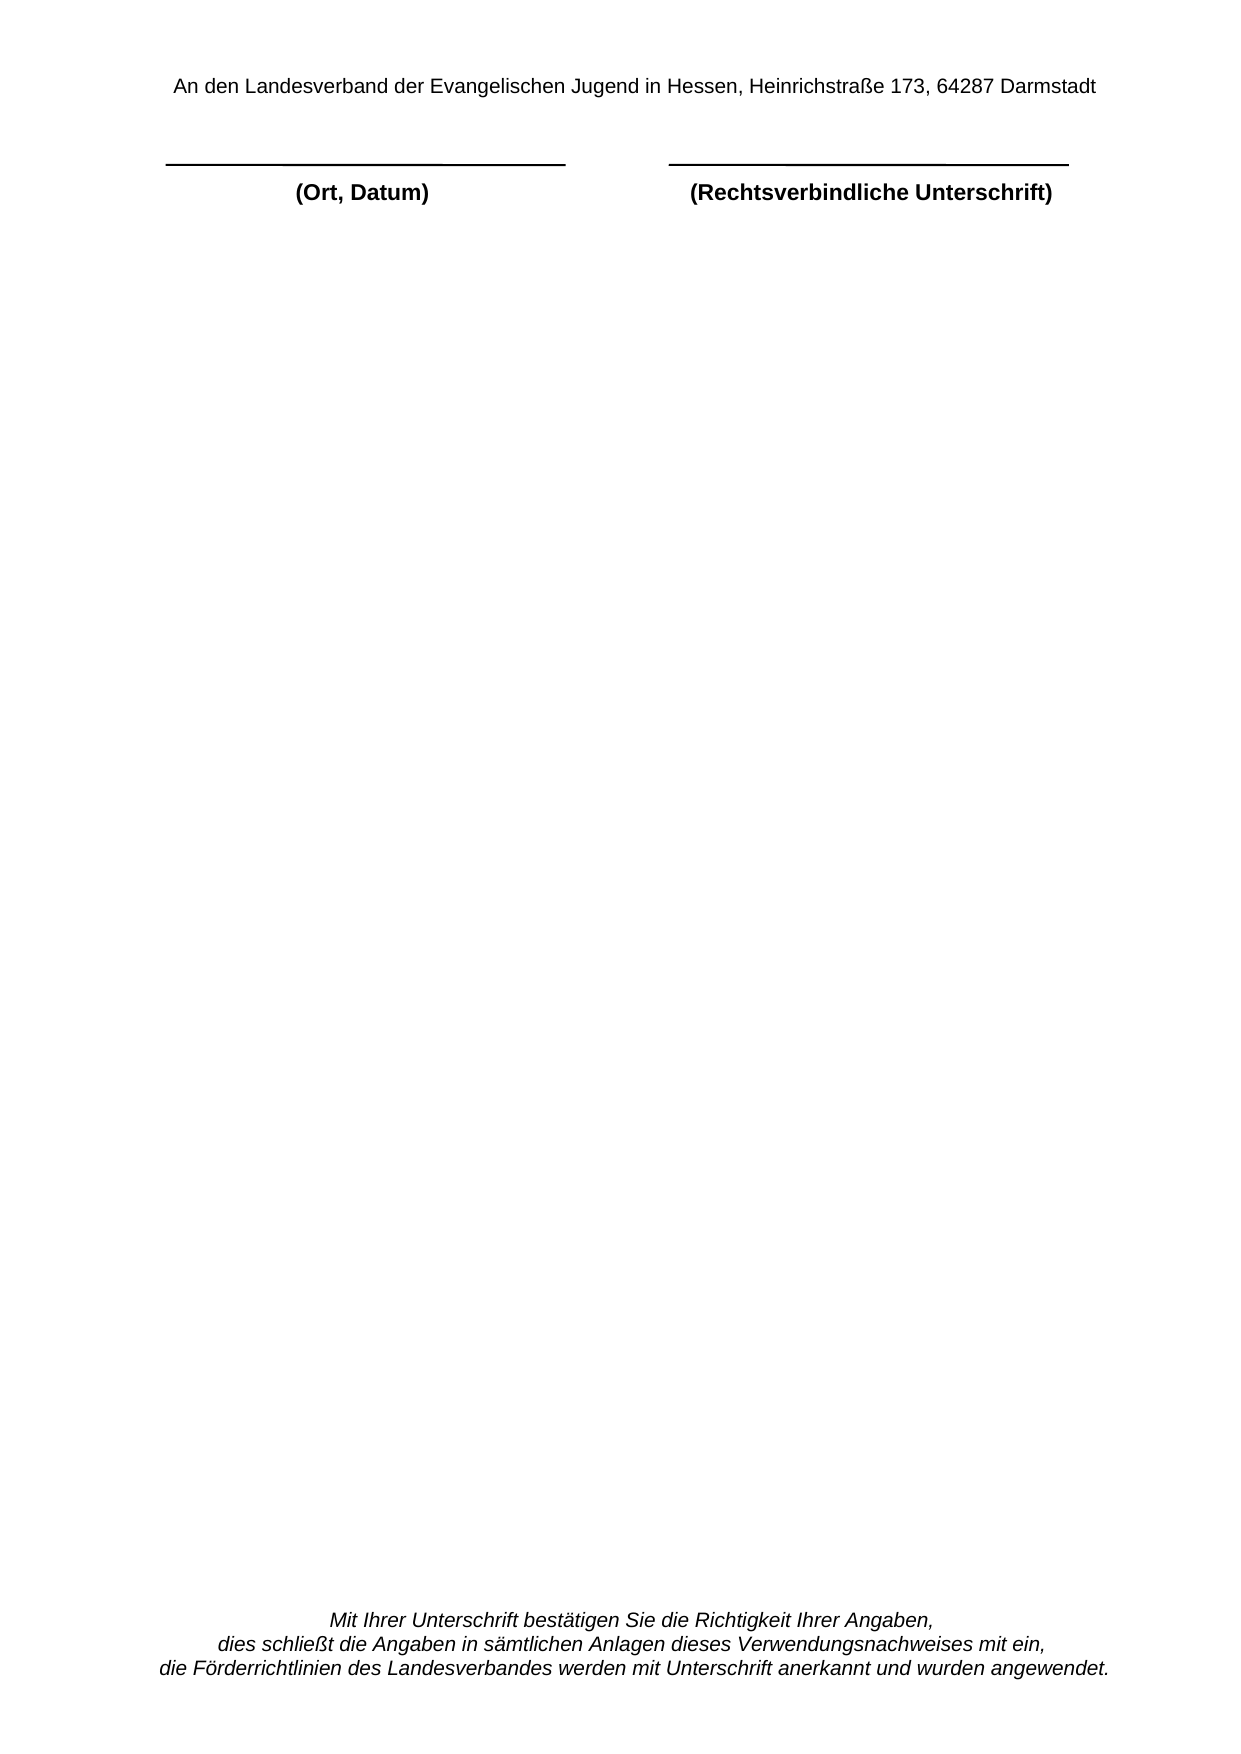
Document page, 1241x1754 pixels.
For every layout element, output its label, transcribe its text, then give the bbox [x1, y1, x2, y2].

text (Ort, Datum) (Rechtsverbindliche Unterschrift) [89, 127, 1181, 206]
